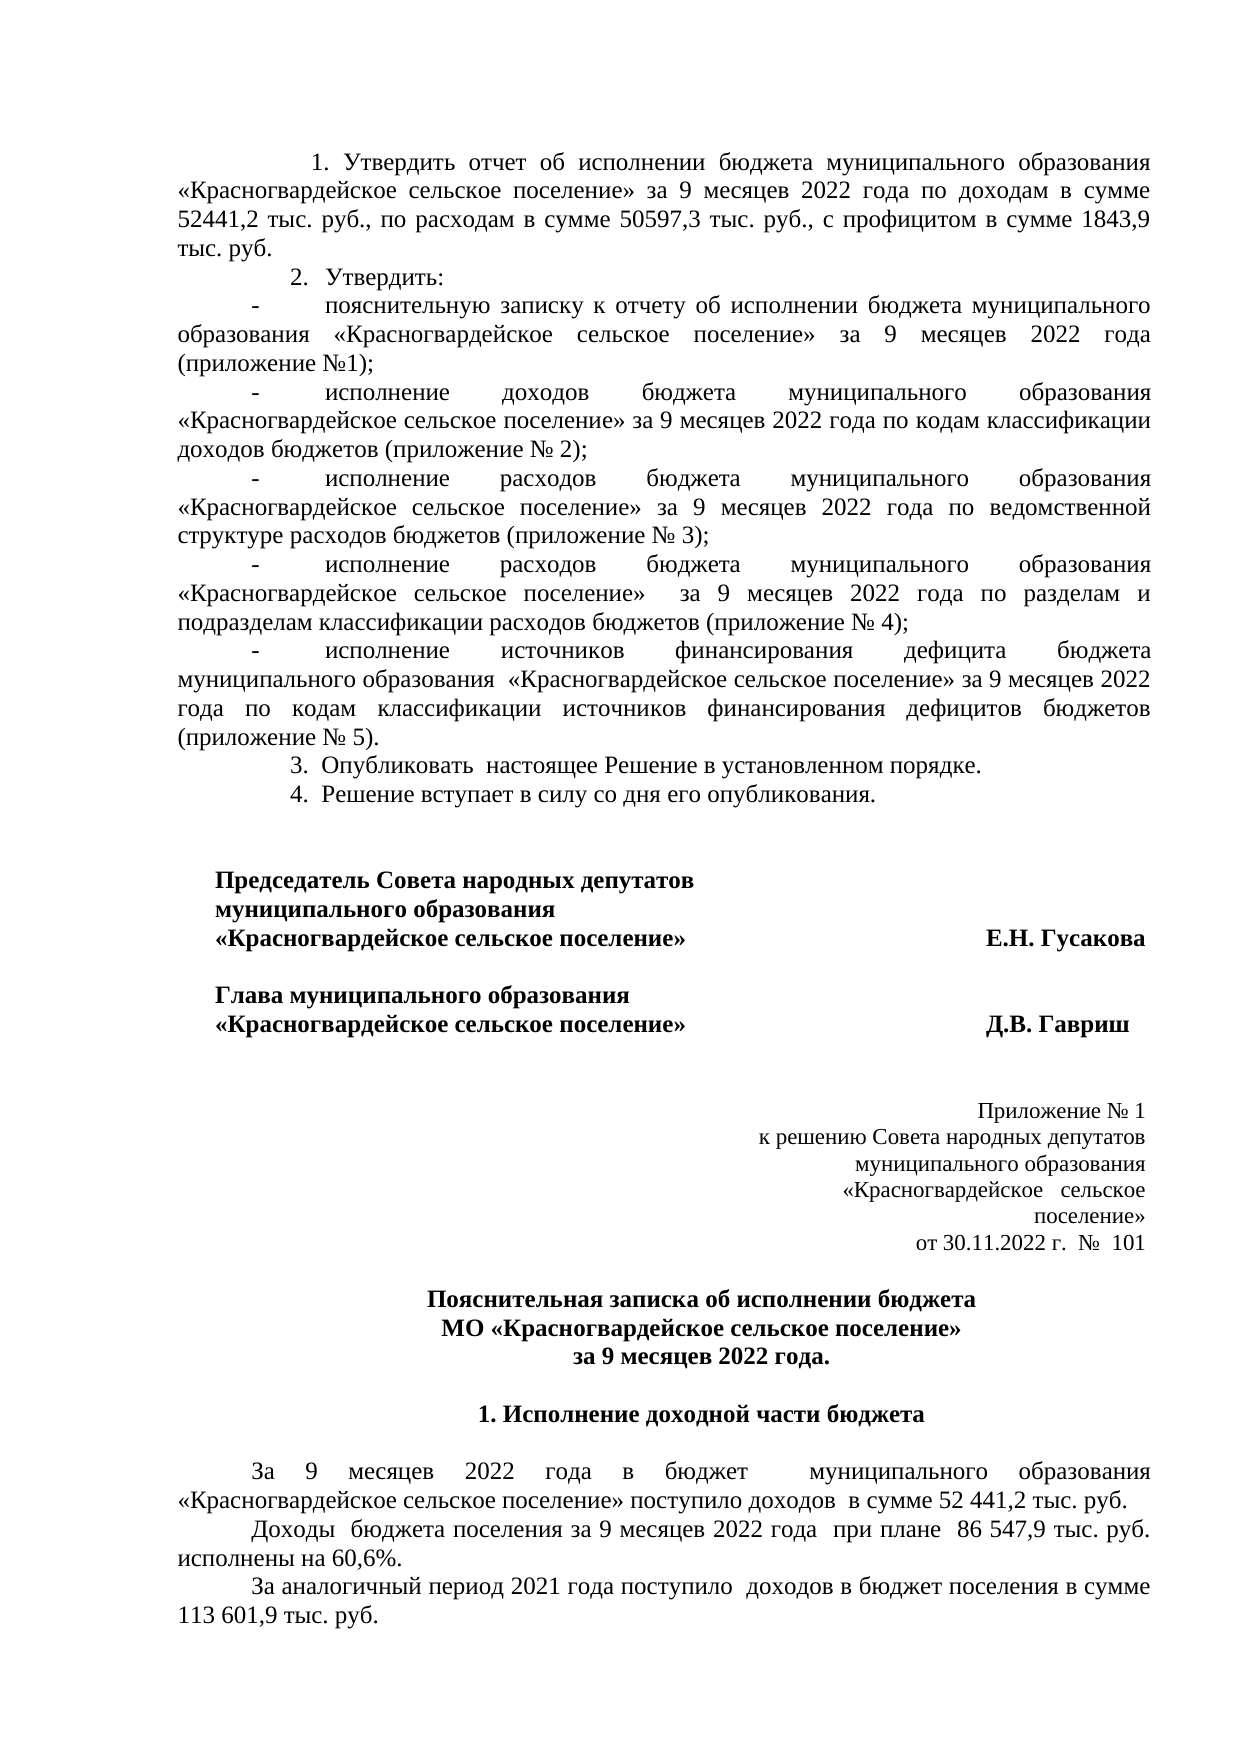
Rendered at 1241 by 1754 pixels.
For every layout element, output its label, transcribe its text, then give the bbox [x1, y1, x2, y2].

text - исполнение источников финансирования дефицита бюджета муниципального образования «Красногвардейское сельское поселение» за 9 месяцев 2022 года по кодам классификации источников финансирования дефицитов бюджетов (приложение № 5). [177, 636, 1152, 751]
text За аналогичный период 2021 года поступило доходов в бюджет поселения в сумме 113 601,9 тыс. руб. [177, 1571, 1152, 1629]
text «Красногвардейское сельское поселение» Д.В. Гавриш [215, 1009, 1152, 1038]
text - пояснительную записку к отчету об исполнении бюджета муниципального образования «Красногвардейское сельское поселение» за 9 месяцев 2022 года (приложение №1); [177, 291, 1152, 377]
text поселение» от 30.11.2022 г. № 101 [177, 1202, 1146, 1255]
text За 9 месяцев 2022 года в бюджет муниципального образования «Красногвардейское сельское поселение» поступило доходов в сумме 52 441,2 тыс. руб. [177, 1456, 1152, 1514]
text «Красногвардейское сельское поселение» Е.Н. Гусакова [215, 923, 1152, 952]
text 1. Утвердить отчет об исполнении бюджета муниципального образования «Красногвардейское сельское поселение» за 9 месяцев 2022 года по доходам в сумме 52441,2 тыс. руб., по расходам в сумме 50597,3 тыс. руб., с профицитом в сумме 1843,9 тыс. руб. [177, 147, 1152, 262]
text к решению Совета народных депутатов [177, 1123, 1146, 1150]
text 4. Решение вступает в силу со дня его опубликования. [177, 779, 1152, 808]
text - исполнение доходов бюджета муниципального образования «Красногвардейское сельское поселение» за 9 месяцев 2022 года по кодам классификации доходов бюджетов (приложение № 2); [177, 377, 1152, 463]
text Приложение № 1 [177, 1097, 1146, 1123]
text 1. Исполнение доходной части бюджета [177, 1399, 1152, 1428]
text 2. Утвердить: [177, 262, 1152, 291]
text «Красногвардейское сельское [177, 1176, 1146, 1202]
text Глава муниципального образования [215, 981, 1152, 1009]
text муниципального образования [215, 894, 1152, 923]
text - исполнение расходов бюджета муниципального образования «Красногвардейское сельское поселение» за 9 месяцев 2022 года по разделам и подразделам классификации расходов бюджетов (приложение № 4); [177, 549, 1152, 636]
text - исполнение расходов бюджета муниципального образования «Красногвардейское сельское поселение» за 9 месяцев 2022 года по ведомственной структуре расходов бюджетов (приложение № 3); [177, 463, 1152, 549]
text 3. Опубликовать настоящее Решение в установленном порядке. [177, 751, 1152, 779]
text Председатель Совета народных депутатов [215, 866, 1152, 894]
subtitle Пояснительная записка об исполнении бюджета [177, 1284, 1152, 1313]
subtitle МО «Красногвардейское сельское поселение» [177, 1313, 1152, 1341]
text муниципального образования [177, 1150, 1146, 1176]
text Доходы бюджета поселения за 9 месяцев 2022 года при плане 86 547,9 тыс. руб. исполнены на 60,6%. [177, 1514, 1152, 1571]
subtitle за 9 месяцев 2022 года. [177, 1341, 1152, 1370]
